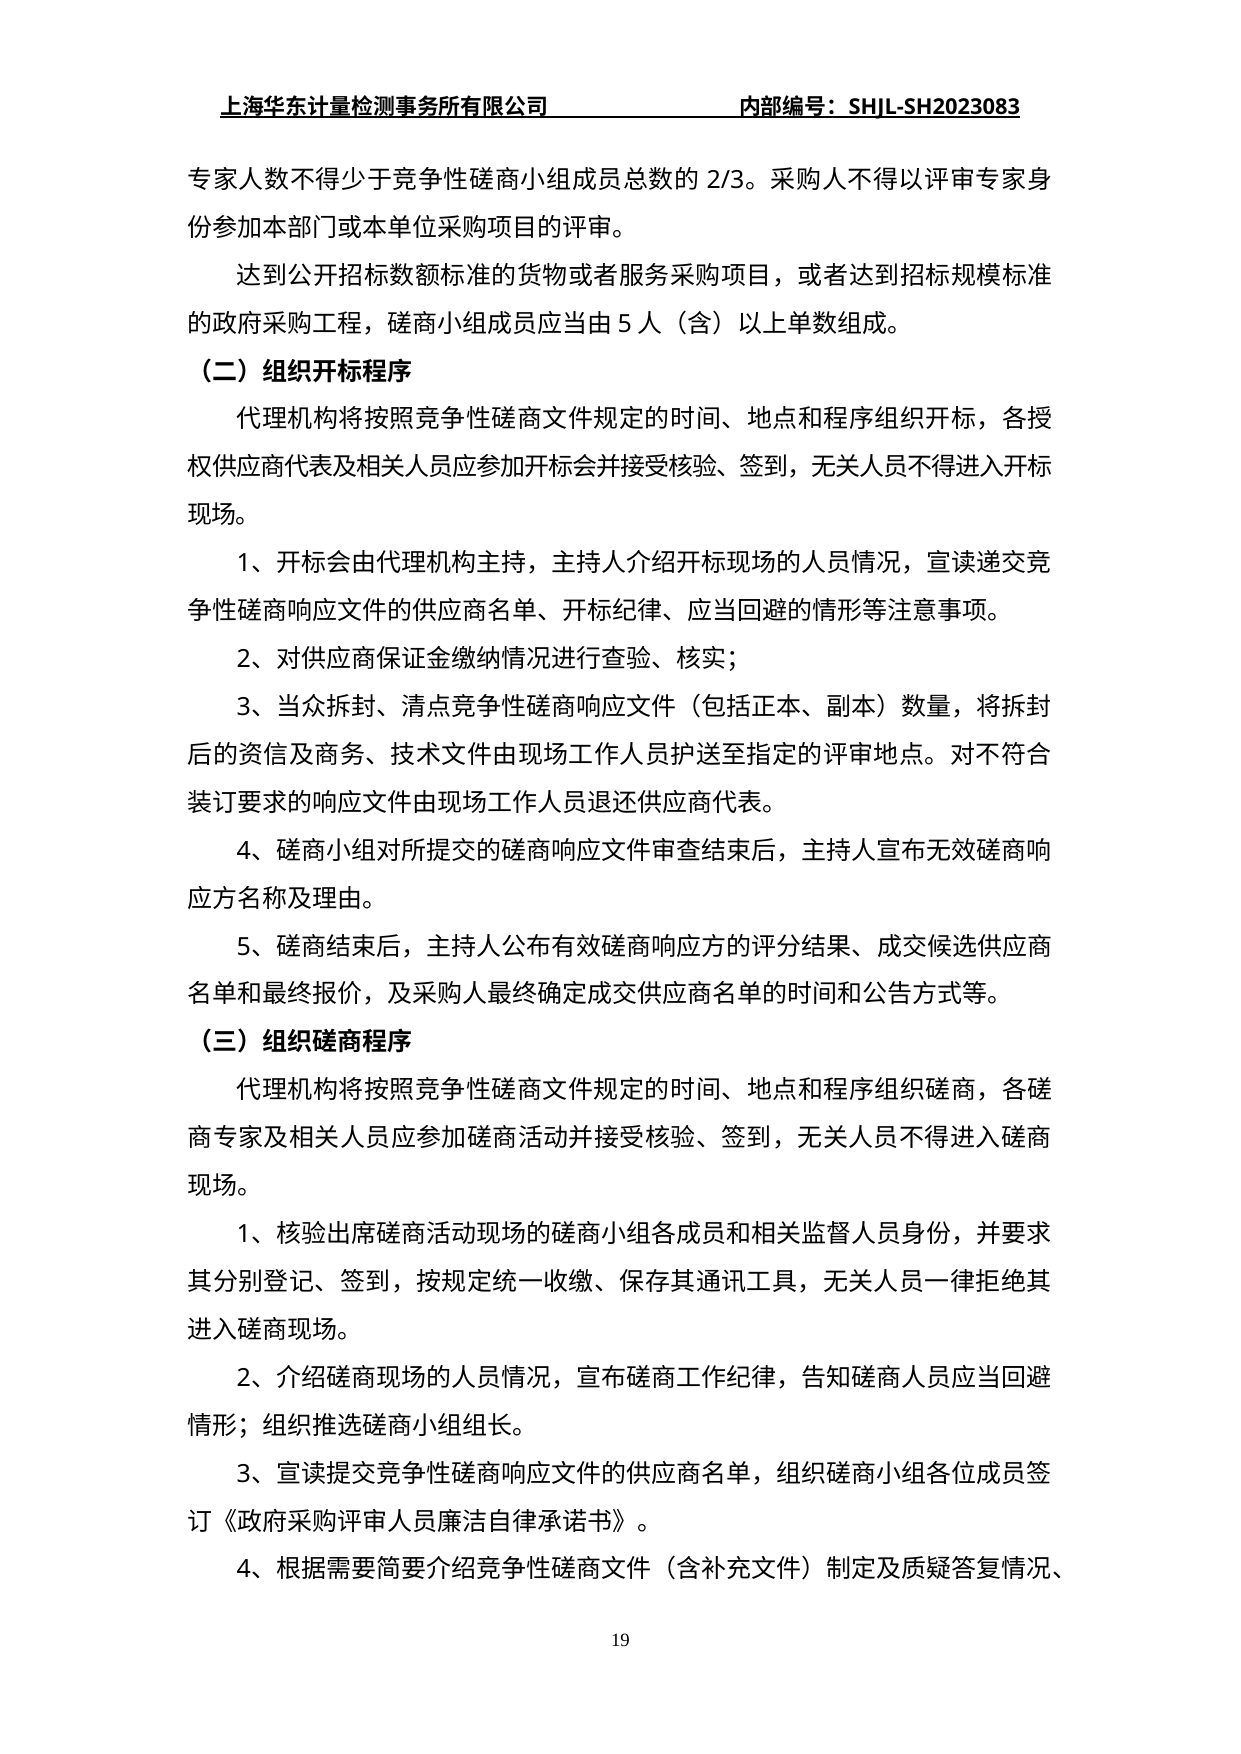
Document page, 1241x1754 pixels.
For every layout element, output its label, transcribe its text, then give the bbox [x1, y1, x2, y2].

text 2、介绍磋商现场的人员情况，宣布磋商工作纪律，告知磋商人员应当回避情形；组织推选磋商小组组长。 [187, 1348, 1053, 1444]
text 1、开标会由代理机构主持，主持人介绍开标现场的人员情况，宣读递交竞争性磋商响应文件的供应商名单、开标纪律、应当回避的情形等注意事项。 [187, 533, 1053, 629]
text （三）组织磋商程序 [187, 1012, 1053, 1060]
text 代理机构将按照竞争性磋商文件规定的时间、地点和程序组织磋商，各磋商专家及相关人员应参加磋商活动并接受核验、签到，无关人员不得进入磋商现场。 [187, 1060, 1053, 1204]
text （二）组织开标程序 [187, 342, 1053, 389]
text 代理机构将按照竞争性磋商文件规定的时间、地点和程序组织开标，各授权供应商代表及相关人员应参加开标会并接受核验、签到，无关人员不得进入开标现场。 [187, 389, 1053, 533]
text 3、宣读提交竞争性磋商响应文件的供应商名单，组织磋商小组各位成员签订《政府采购评审人员廉洁自律承诺书》。 [187, 1444, 1053, 1539]
text 3、当众拆封、清点竞争性磋商响应文件（包括正本、副本）数量，将拆封后的资信及商务、技术文件由现场工作人员护送至指定的评审地点。对不符合装订要求的响应文件由现场工作人员退还供应商代表。 [187, 677, 1053, 821]
text 达到公开招标数额标准的货物或者服务采购项目，或者达到招标规模标准的政府采购工程，磋商小组成员应当由5人（含）以上单数组成。 [187, 246, 1053, 342]
text 4、磋商小组对所提交的磋商响应文件审查结束后，主持人宣布无效磋商响应方名称及理由。 [187, 821, 1053, 917]
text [187, 150, 1053, 246]
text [187, 1539, 1053, 1587]
text 2、对供应商保证金缴纳情况进行查验、核实； [187, 629, 1053, 677]
text 5、磋商结束后，主持人公布有效磋商响应方的评分结果、成交候选供应商名单和最终报价，及采购人最终确定成交供应商名单的时间和公告方式等。 [187, 917, 1053, 1012]
text 1、核验出席磋商活动现场的磋商小组各成员和相关监督人员身份，并要求其分别登记、签到，按规定统一收缴、保存其通讯工具，无关人员一律拒绝其进入磋商现场。 [187, 1204, 1053, 1348]
